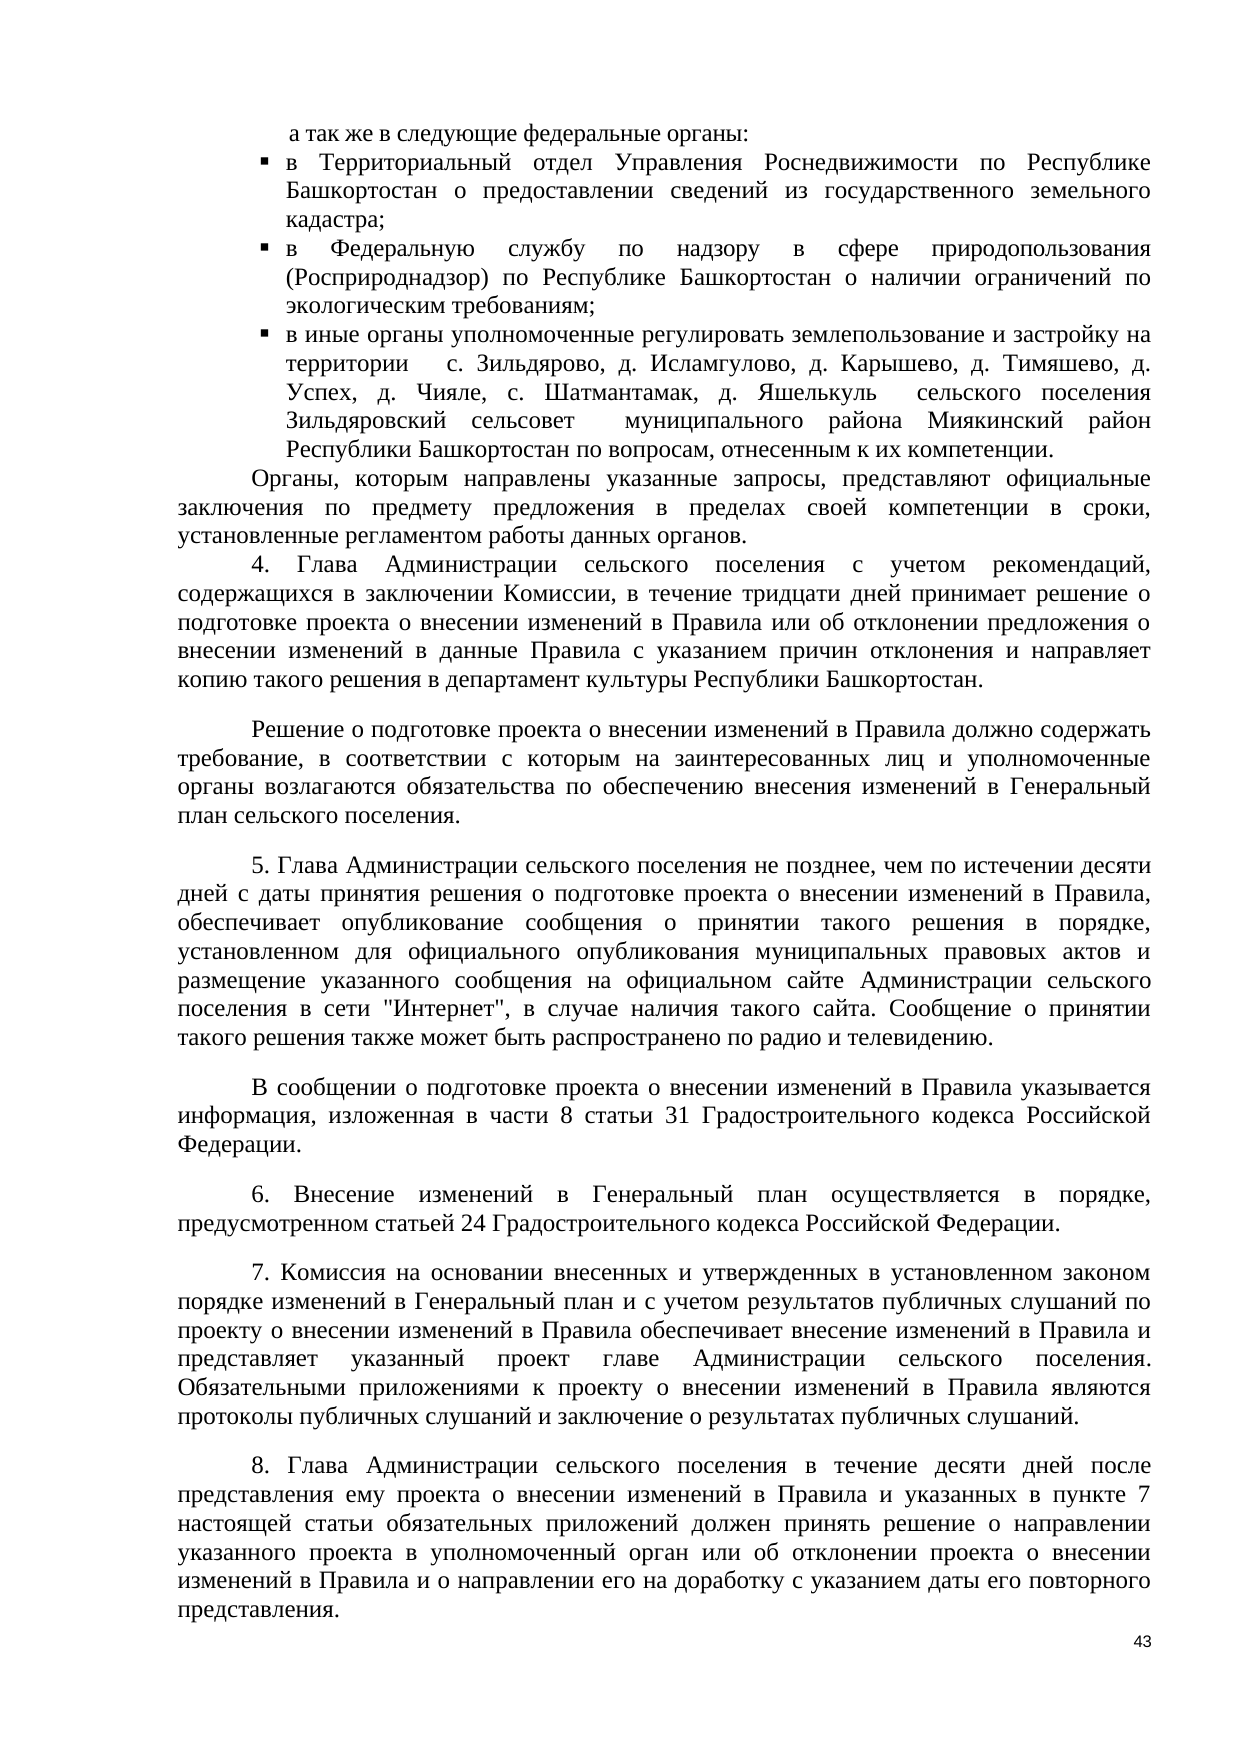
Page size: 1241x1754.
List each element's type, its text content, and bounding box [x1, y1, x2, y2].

text 6. Внесение изменений в Генеральный план осуществляется в порядке, предусмотренном статьей 24 Градостроительного кодекса Российской Федерации. [177, 1179, 1152, 1236]
text 8. Глава Администрации сельского поселения в течение десяти дней после представления ему проекта о внесении изменений в Правила и указанных в пункте 7 настоящей статьи обязательных приложений должен принять решение о направлении указанного проекта в уполномоченный орган или об отклонении проекта о внесении изменений в Правила и о направлении его на доработку с указанием даты его повторного представления. [177, 1451, 1152, 1623]
text 5. Глава Администрации сельского поселения не позднее, чем по истечении десяти дней с даты принятия решения о подготовке проекта о внесении изменений в Правила, обеспечивает опубликование сообщения о принятии такого решения в порядке, установленном для официального опубликования муниципальных правовых актов и размещение указанного сообщения на официальном сайте Администрации сельского поселения в сети "Интернет", в случае наличия такого сайта. Сообщение о принятии такого решения также может быть распространено по радио и телевидению. [177, 850, 1152, 1051]
text а так же в следующие федеральные органы: [288, 118, 1152, 147]
text Решение о подготовке проекта о внесении изменений в Правила должно содержать требование, в соответствии с которым на заинтересованных лиц и уполномоченные органы возлагаются обязательства по обеспечению внесения изменений в Генеральный план сельского поселения. [177, 714, 1152, 829]
text 7. Комиссия на основании внесенных и утвержденных в установленном законом порядке изменений в Генеральный план и с учетом результатов публичных слушаний по проекту о внесении изменений в Правила обеспечивает внесение изменений в Правила и представляет указанный проект главе Администрации сельского поселения. Обязательными приложениями к проекту о внесении изменений в Правила являются протоколы публичных слушаний и заключение о результатах публичных слушаний. [177, 1257, 1152, 1430]
text Органы, которым направлены указанные запросы, представляют официальные заключения по предмету предложения в пределах своей компетенции в сроки, установленные регламентом работы данных органов. [177, 463, 1152, 549]
list в Территориальный отдел Управления Роснедвижимости по Республике Башкортостан о предоставлении сведений из государственного земельного кадастра; [258, 147, 1152, 233]
list в Федеральную службу по надзору в сфере природопользования (Росприроднадзор) по Республике Башкортостан о наличии ограничений по экологическим требованиям; [258, 233, 1152, 319]
text 4. Глава Администрации сельского поселения с учетом рекомендаций, содержащихся в заключении Комиссии, в течение тридцати дней принимает решение о подготовке проекта о внесении изменений в Правила или об отклонении предложения о внесении изменений в данные Правила с указанием причин отклонения и направляет копию такого решения в департамент культуры Республики Башкортостан. [177, 549, 1152, 693]
text В сообщении о подготовке проекта о внесении изменений в Правила указывается информация, изложенная в части 8 статьи 31 Градостроительного кодекса Российской Федерации. [177, 1072, 1152, 1158]
list в иные органы уполномоченные регулировать землепользование и застройку на территории с. Зильдярово, д. Исламгулово, д. Карышево, д. Тимяшево, д. Успех, д. Чияле, с. Шатмантамак, д. Яшелькуль сельского поселения Зильдяровский сельсовет муниципального района Миякинский район Республики Башкортостан по вопросам, отнесенным к их компетенции. [258, 319, 1152, 463]
